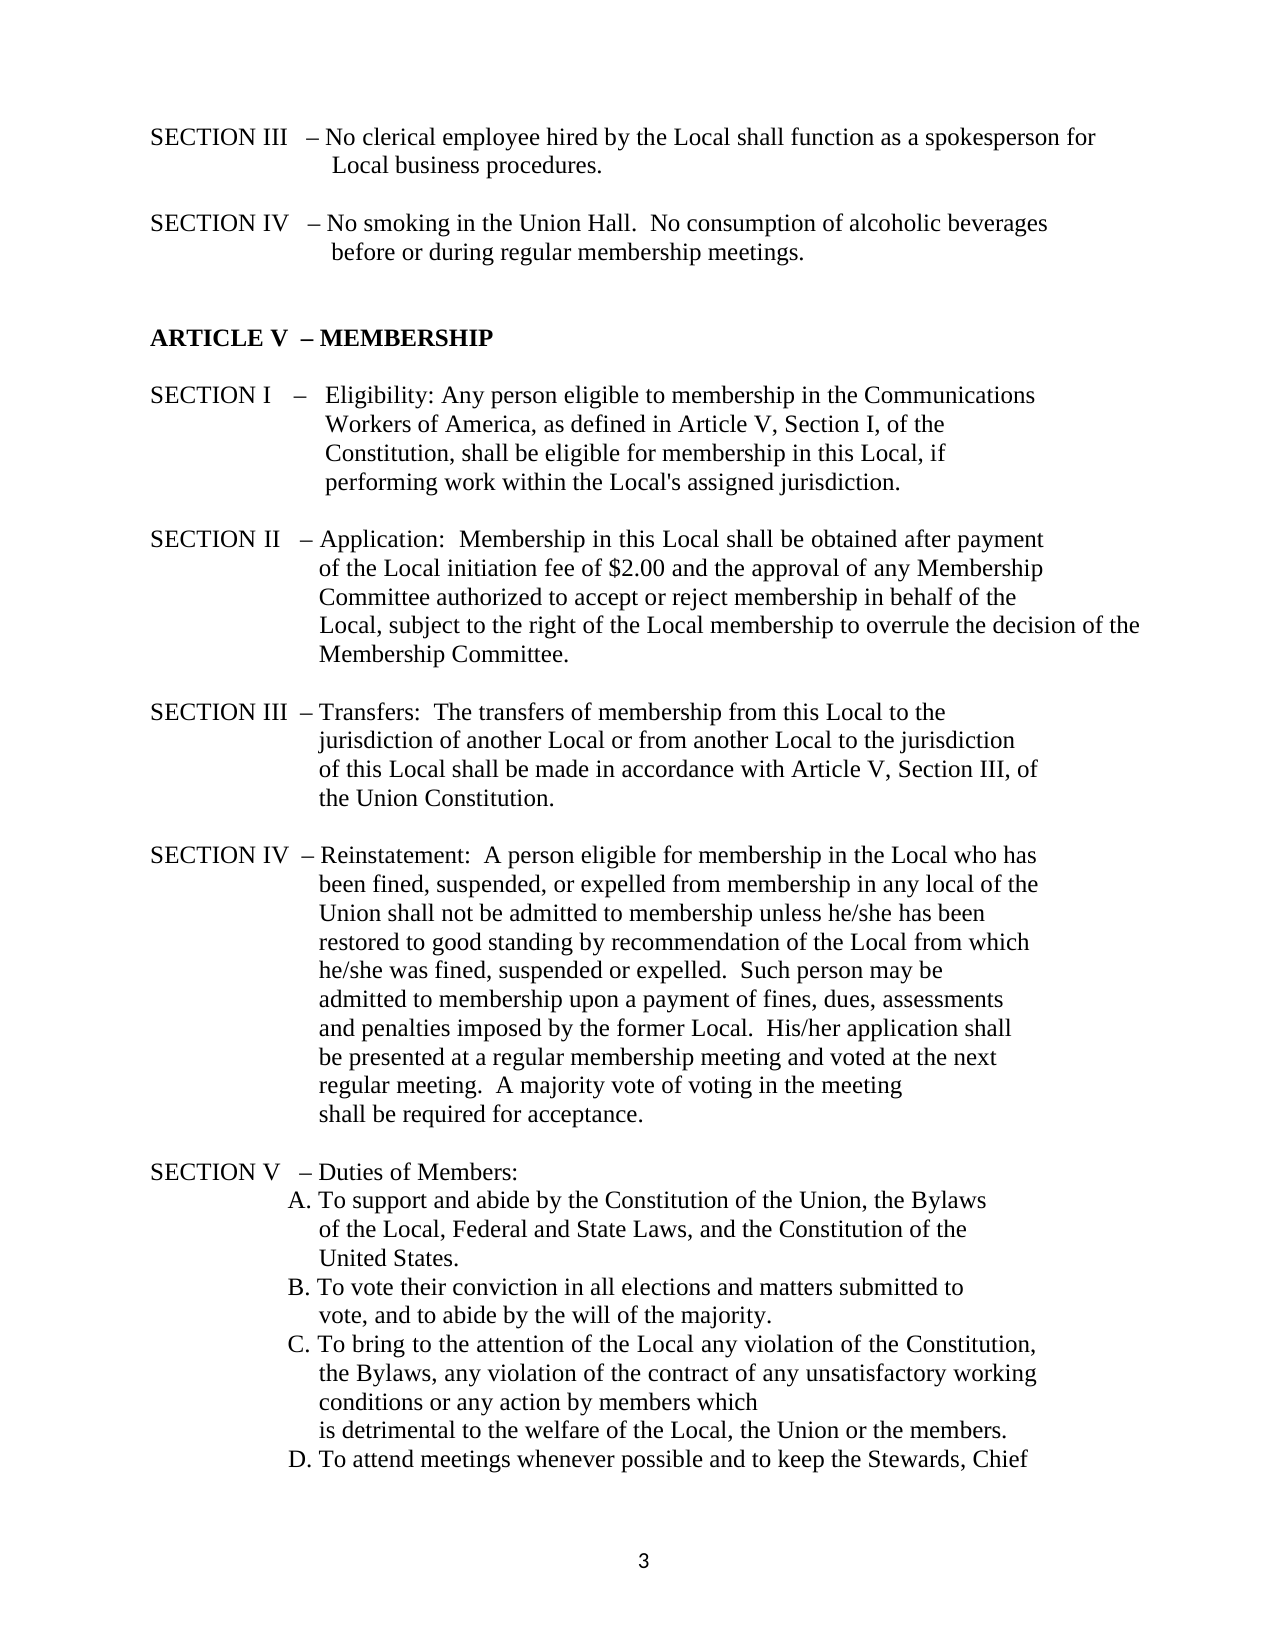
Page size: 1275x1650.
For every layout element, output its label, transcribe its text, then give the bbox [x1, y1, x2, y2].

text Membership Committee. [319, 639, 1150, 668]
text ARTICLE V – MEMBERSHIP [150, 323, 1150, 352]
text Local business procedures. [332, 150, 1150, 179]
text shall be required for acceptance. [319, 1099, 1150, 1128]
text D. To attend meetings whenever possible and to keep the Stewards, Chief [283, 1444, 1032, 1473]
text SECTION III – Transfers: The transfers of membership from this Local to the jurisdiction of another Local or from another Local to the jurisdiction [150, 697, 1019, 754]
text SECTION II – Application: Membership in this Local shall be obtained after payment of the Local initiation fee of $2.00 and the approval of any Membership Committee authorized to accept or reject membership in behalf of the [150, 524, 1044, 610]
text admitted to membership upon a payment of fines, dues, assessments and penalties imposed by the former Local. His/her application shall be presented at a regular membership meeting and voted at the next regular meeting. A majority vote of voting in the meeting [319, 984, 1016, 1099]
text SECTION IV – Reinstatement: A person eligible for membership in the Local who has been fined, suspended, or expelled from membership in any local of the Union shall not be admitted to membership unless he/she has been restored to good standing by recommendation of the Local from which he/she was fined, suspended or expelled. Such person may be [150, 840, 1042, 984]
text SECTION IV – No smoking in the Union Hall. No consumption of alcoholic beverages before or during regular membership meetings. [150, 208, 1051, 265]
text of this Local shall be made in accordance with Article V, Section III, of the Union Constitution. [319, 754, 1042, 812]
text is detrimental to the welfare of the Local, the Union or the members. [319, 1415, 1150, 1444]
text C. To bring to the attention of the Local any violation of the Constitution, the Bylaws, any violation of the contract of any unsatisfactory working conditions or any action by members which [287, 1329, 1037, 1415]
text B. To vote their conviction in all elections and matters submitted to vote, and to abide by the will of the majority. [287, 1272, 969, 1329]
text A. To support and abide by the Constitution of the Union, the Bylaws of the Local, Federal and State Laws, and the Constitution of the United States. [287, 1185, 991, 1272]
text SECTION V – Duties of Members: [150, 1157, 1150, 1185]
text Local, subject to the right of the Local membership to overrule the decision of the [319, 610, 1150, 639]
text SECTION III – No clerical employee hired by the Local shall function as a spokesperson for [150, 122, 1150, 150]
text SECTION I – Eligibility: Any person eligible to membership in the Communications Workers of America, as defined in Article V, Section I, of the Constitution, shall be eligible for membership in this Local, if performing work within the Local's assigned jurisdiction. [150, 380, 1039, 495]
